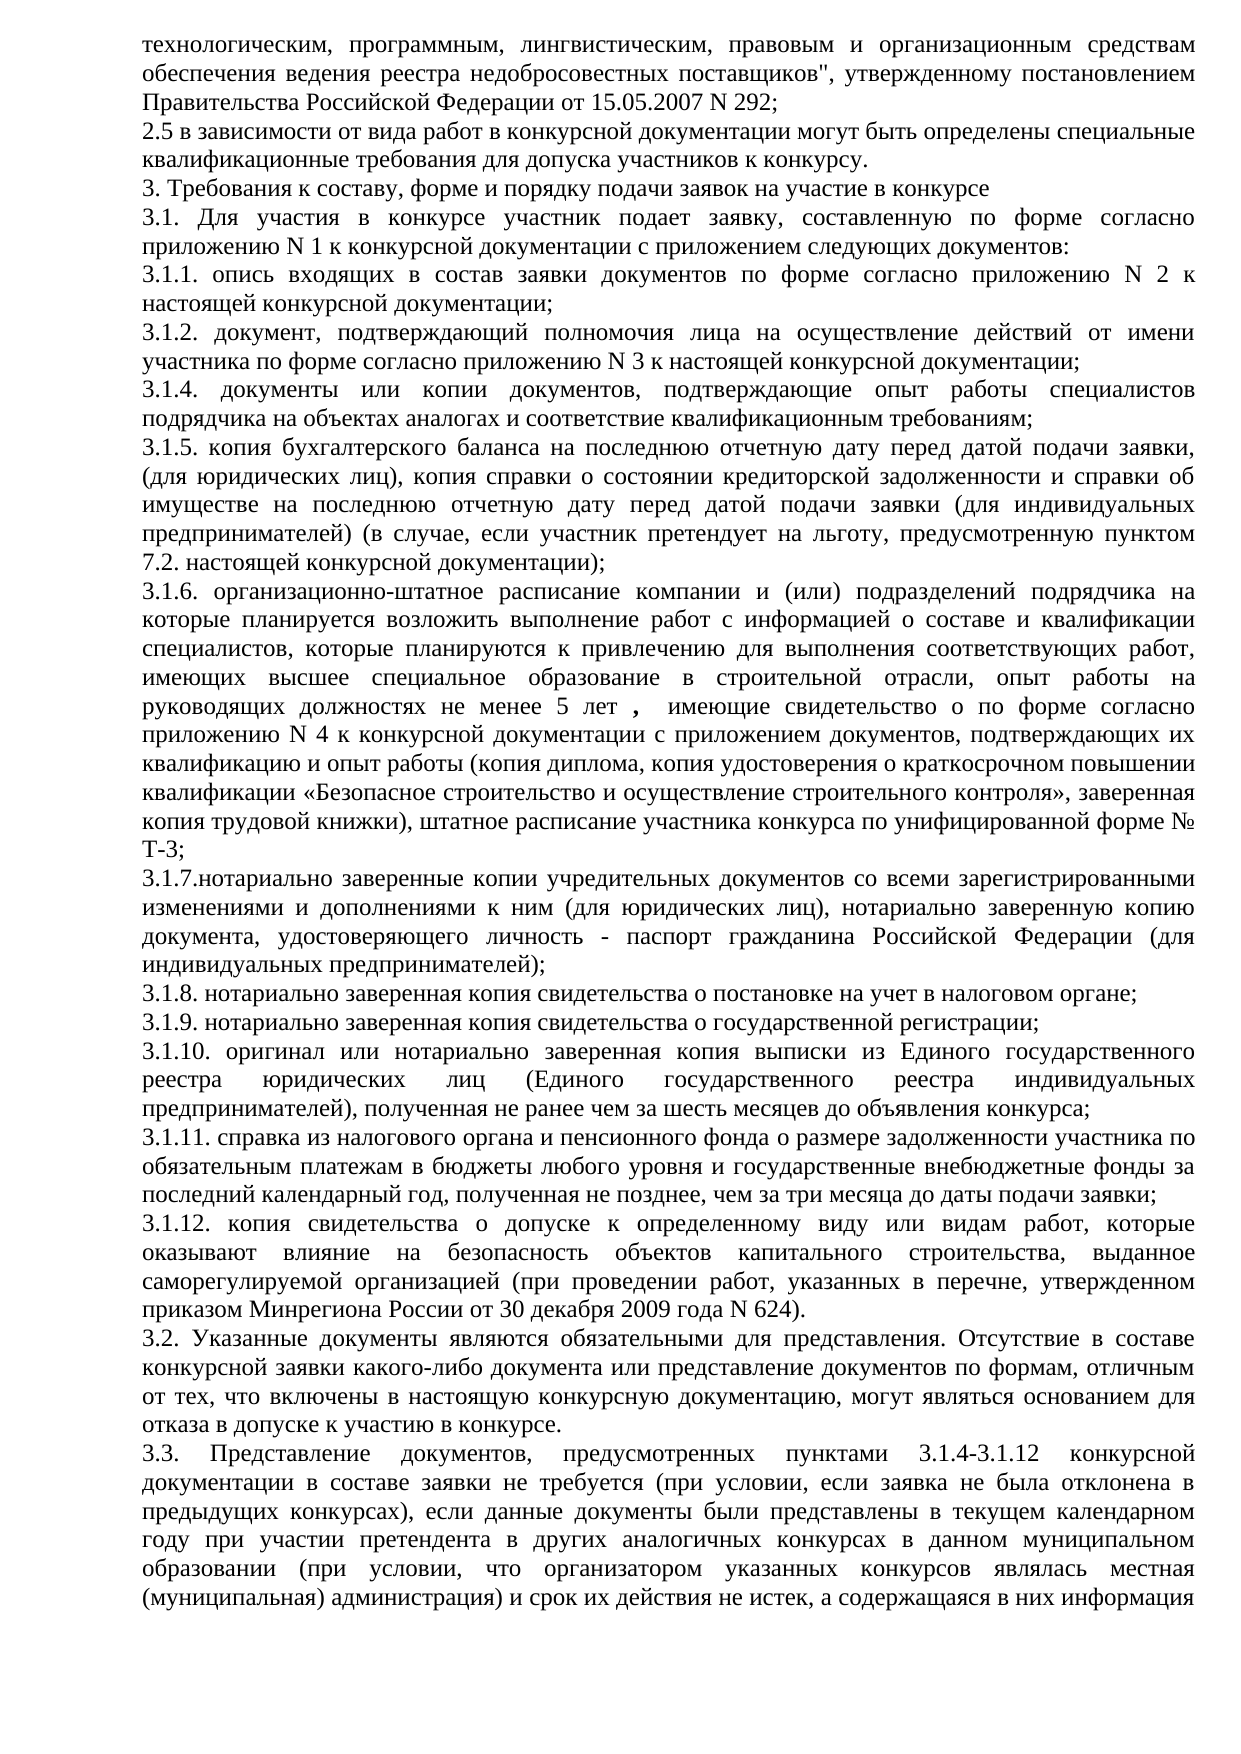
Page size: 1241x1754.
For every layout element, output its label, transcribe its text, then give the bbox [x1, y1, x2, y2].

text 3.1.1. опись входящих в состав заявки документов по форме согласно приложению N 2 к настоящей конкурсной документации; [142, 259, 1196, 317]
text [142, 1438, 1196, 1611]
text 3.1.9. нотариально заверенная копия свидетельства о государственной регистрации; [142, 1007, 1196, 1036]
text 3. Требования к составу, форме и порядку подачи заявок на участие в конкурсе [142, 173, 1196, 202]
text 3.1.6. организационно-штатное расписание компании и (или) подразделений подрядчика на которые планируется возложить выполнение работ с информацией о составе и квалификации специалистов, которые планируются к привлечению для выполнения соответствующих работ, имеющих высшее специальное образование в строительной отрасли, опыт работы на руководящих должностях не менее 5 лет , имеющие свидетельство о по форме согласно приложению N 4 к конкурсной документации с приложением документов, подтверждающих их квалификацию и опыт работы (копия диплома, копия удостоверения о краткосрочном повышении квалификации «Безопасное строительство и осуществление строительного контроля», заверенная копия трудовой книжки), штатное расписание участника конкурса по унифицированной форме № Т-3; [142, 576, 1196, 863]
text 2.5 в зависимости от вида работ в конкурсной документации могут быть определены специальные квалификационные требования для допуска участников к конкурсу. [142, 116, 1196, 173]
text 3.1. Для участия в конкурсе участник подает заявку, составленную по форме согласно приложению N 1 к конкурсной документации с приложением следующих документов: [142, 202, 1196, 259]
text 3.1.5. копия бухгалтерского баланса на последнюю отчетную дату перед датой подачи заявки, (для юридических лиц), копия справки о состоянии кредиторской задолженности и справки об имуществе на последнюю отчетную дату перед датой подачи заявки (для индивидуальных предпринимателей) (в случае, если участник претендует на льготу, предусмотренную пунктом 7.2. настоящей конкурсной документации); [142, 432, 1196, 576]
text 3.1.7.нотариально заверенные копии учредительных документов со всеми зарегистрированными изменениями и дополнениями к ним (для юридических лиц), нотариально заверенную копию документа, удостоверяющего личность - паспорт гражданина Российской Федерации (для индивидуальных предпринимателей); [142, 863, 1196, 978]
text 3.1.2. документ, подтверждающий полномочия лица на осуществление действий от имени участника по форме согласно приложению N 3 к настоящей конкурсной документации; [142, 317, 1196, 374]
text 3.1.8. нотариально заверенная копия свидетельства о постановке на учет в налоговом органе; [142, 978, 1196, 1007]
text 3.1.11. справка из налогового органа и пенсионного фонда о размере задолженности участника по обязательным платежам в бюджеты любого уровня и государственные внебюджетные фонды за последний календарный год, полученная не позднее, чем за три месяца до даты подачи заявки; [142, 1122, 1196, 1208]
text 3.1.10. оригинал или нотариально заверенная копия выписки из Единого государственного реестра юридических лиц (Единого государственного реестра индивидуальных предпринимателей), полученная не ранее чем за шесть месяцев до объявления конкурса; [142, 1036, 1196, 1122]
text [142, 29, 1196, 116]
text 3.1.12. копия свидетельства о допуске к определенному виду или видам работ, которые оказывают влияние на безопасность объектов капитального строительства, выданное саморегулируемой организацией (при проведении работ, указанных в перечне, утвержденном приказом Минрегиона России от 30 декабря 2009 года N 624). [142, 1208, 1196, 1323]
text 3.1.4. документы или копии документов, подтверждающие опыт работы специалистов подрядчика на объектах аналогах и соответствие квалификационным требованиям; [142, 374, 1196, 432]
text 3.2. Указанные документы являются обязательными для представления. Отсутствие в составе конкурсной заявки какого-либо документа или представление документов по формам, отличным от тех, что включены в настоящую конкурсную документацию, могут являться основанием для отказа в допуске к участию в конкурсе. [142, 1323, 1196, 1438]
